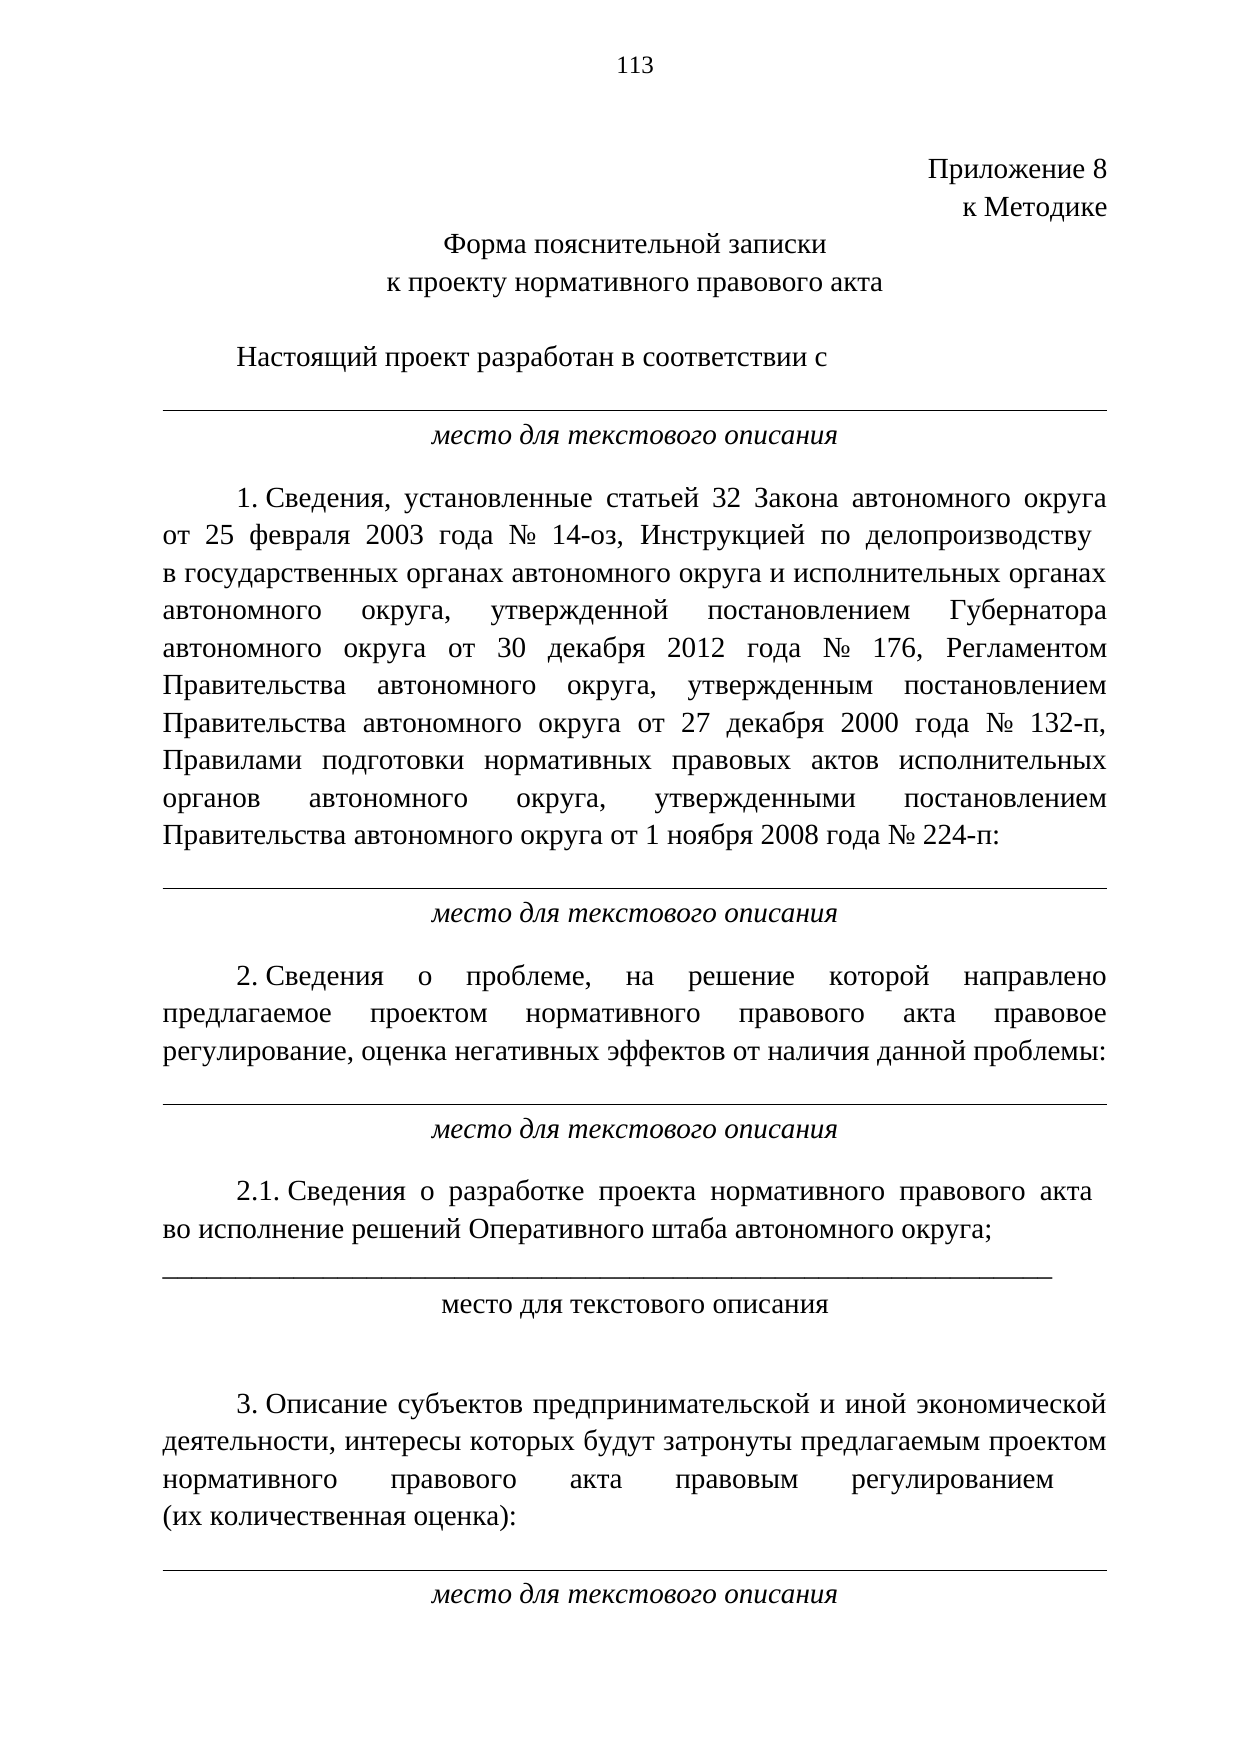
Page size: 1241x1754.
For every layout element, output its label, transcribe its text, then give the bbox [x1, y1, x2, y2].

text Форма пояснительной записки [162, 223, 1107, 260]
text к Методике [162, 185, 1107, 223]
text 2.1. Сведения о разработке проекта нормативного правового акта во исполнение решений Оперативного штаба автономного округа; [162, 1166, 1107, 1244]
text Приложение 8 [162, 148, 1107, 185]
text к проекту нормативного правового акта [162, 260, 1107, 298]
text место для текстового описания [162, 889, 1107, 929]
text место для текстового описания [162, 1571, 1107, 1610]
text 2. Сведения о проблеме, на решение которой направлено предлагаемое проектом нормативного правового акта правовое регулирование, оценка негативных эффектов от наличия данной проблемы: [162, 954, 1107, 1066]
text место для текстового описания [162, 1282, 1107, 1319]
text Настоящий проект разработан в соответствии с [162, 335, 1107, 373]
text _____________________________________________________________ [162, 1244, 1107, 1282]
text 3. Описание субъектов предпринимательской и иной экономической деятельности, интересы которых будут затронуты предлагаемым проектом нормативного правового акта правовым регулированием (их количественная оценка): [162, 1382, 1107, 1532]
text 1. Сведения, установленные статьей 32 Закона автономного округа от 25 февраля 2003 года № 14-оз, Инструкцией по делопроизводству в государственных органах автономного округа и исполнительных органах автономного округа, утвержденной постановлением Губернатора автономного округа от 30 декабря 2012 года № 176, Регламентом Правительства автономного округа, утвержденным постановлением Правительства автономного округа от 27 декабря 2000 года № 132-п, Правилами подготовки нормативных правовых актов исполнительных органов автономного округа, утвержденными постановлением Правительства автономного округа от 1 ноября 2008 года № 224-п: [162, 476, 1107, 851]
text место для текстового описания [162, 1105, 1107, 1144]
text место для текстового описания [162, 411, 1107, 451]
